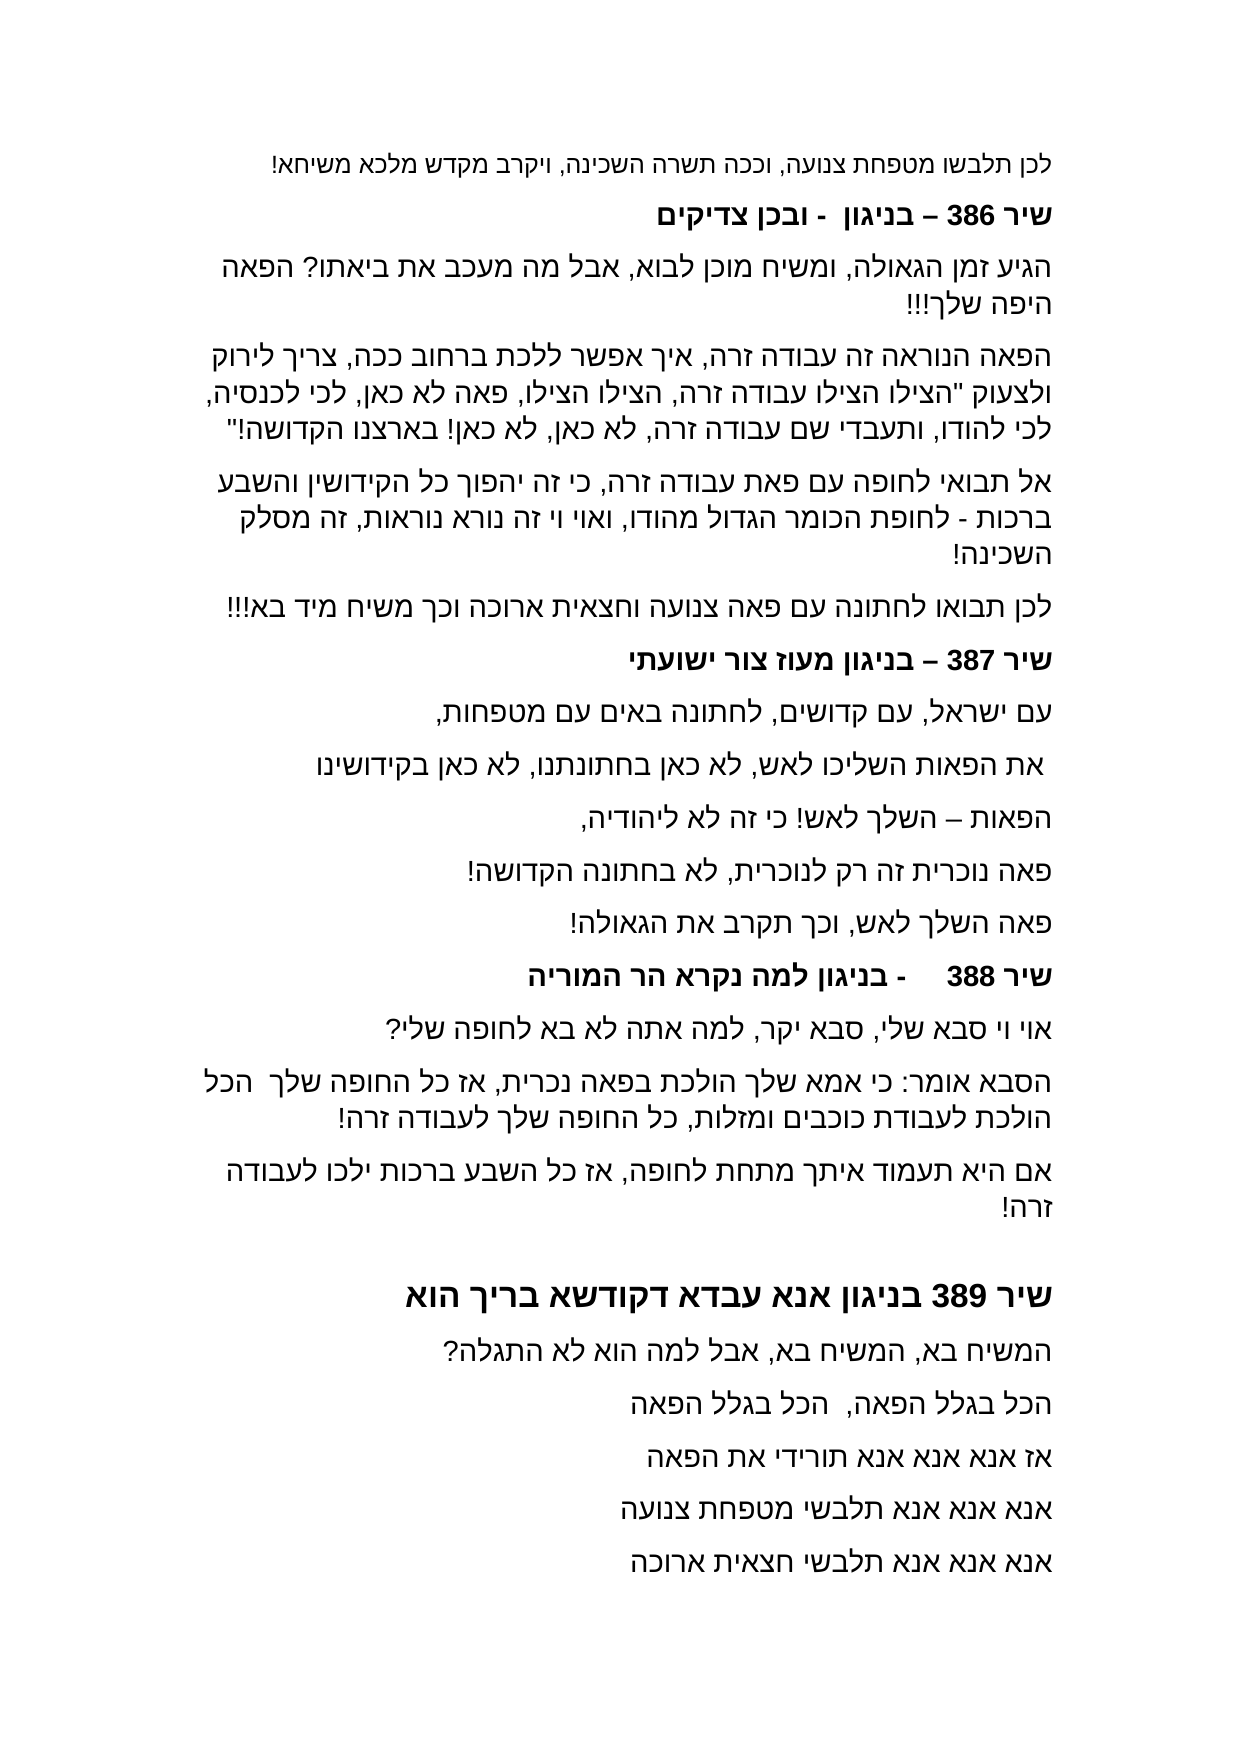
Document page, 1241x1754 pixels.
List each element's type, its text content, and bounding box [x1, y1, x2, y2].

text אנא אנא אנא תלבשי חצאית ארוכה [187, 1545, 1053, 1579]
text אנא אנא אנא תלבשי מטפחת צנועה [187, 1492, 1053, 1526]
text לכן תבואו לחתונה עם פאה צנועה וחצאית ארוכה וכך משיח מיד בא!!! [187, 590, 1053, 623]
text אוי וי סבא שלי, סבא יקר, למה אתה לא בא לחופה שלי? [187, 1012, 1053, 1046]
text אם היא תעמוד איתך מתחת לחופה, אז כל השבע ברכות ילכו לעבודה זרה! [187, 1154, 1053, 1224]
text הכל בגלל הפאה, הכל בגלל הפאה [187, 1387, 1053, 1420]
text שיר 387 – בניגון מעוז צור ישועתי [187, 642, 1053, 676]
text פאה נוכרית זה רק לנוכרית, לא בחתונה הקדושה! [187, 854, 1053, 887]
text שיר 388 - בניגון למה נקרא הר המוריה [187, 959, 1053, 993]
text הסבא אומר: כי אמא שלך הולכת בפאה נכרית, אז כל החופה שלך הכל הולכת לעבודת כוכבים ומזלות, כל החופה שלך לעבודה זרה! [187, 1065, 1053, 1135]
text אז אנא אנא אנא תורידי את הפאה [187, 1439, 1053, 1473]
text את הפאות השליכו לאש, לא כאן בחתונתנו, לא כאן בקידושינו [187, 748, 1053, 782]
text המשיח בא, המשיח בא, אבל למה הוא לא התגלה? [187, 1334, 1053, 1367]
text הגיע זמן הגאולה, ומשיח מוכן לבוא, אבל מה מעכב את ביאתו? הפאה היפה שלך!!! [187, 251, 1053, 320]
text הפאה הנוראה זה עבודה זרה, איך אפשר ללכת ברחוב ככה, צריך לירוק ולצעוק "הצילו הצילו עבודה זרה, הצילו הצילו, פאה לא כאן, לכי לכנסיה, לכי להודו, ותעבדי שם עבודה זרה, לא כאן, לא כאן! בארצנו הקדושה!" [187, 339, 1053, 445]
text לכן תלבשו מטפחת צנועה, וככה תשרה השכינה, ויקרב מקדש מלכא משיחא! [187, 150, 1053, 179]
text עם ישראל, עם קדושים, לחתונה באים עם מטפחות, [187, 695, 1053, 729]
text שיר 389 בניגון אנא עבדא דקודשא בריך הוא [187, 1276, 1053, 1314]
text שיר 386 – בניגון - ובכן צדיקים [187, 198, 1053, 231]
text פאה השלך לאש, וכך תקרב את הגאולה! [187, 907, 1053, 940]
text הפאות – השלך לאש! כי זה לא ליהודיה, [187, 801, 1053, 834]
text אל תבואי לחופה עם פאת עבודה זרה, כי זה יהפוך כל הקידושין והשבע ברכות - לחופת הכומר הגדול מהודו, ואוי וי זה נורא נוראות, זה מסלק השכינה! [187, 464, 1053, 570]
